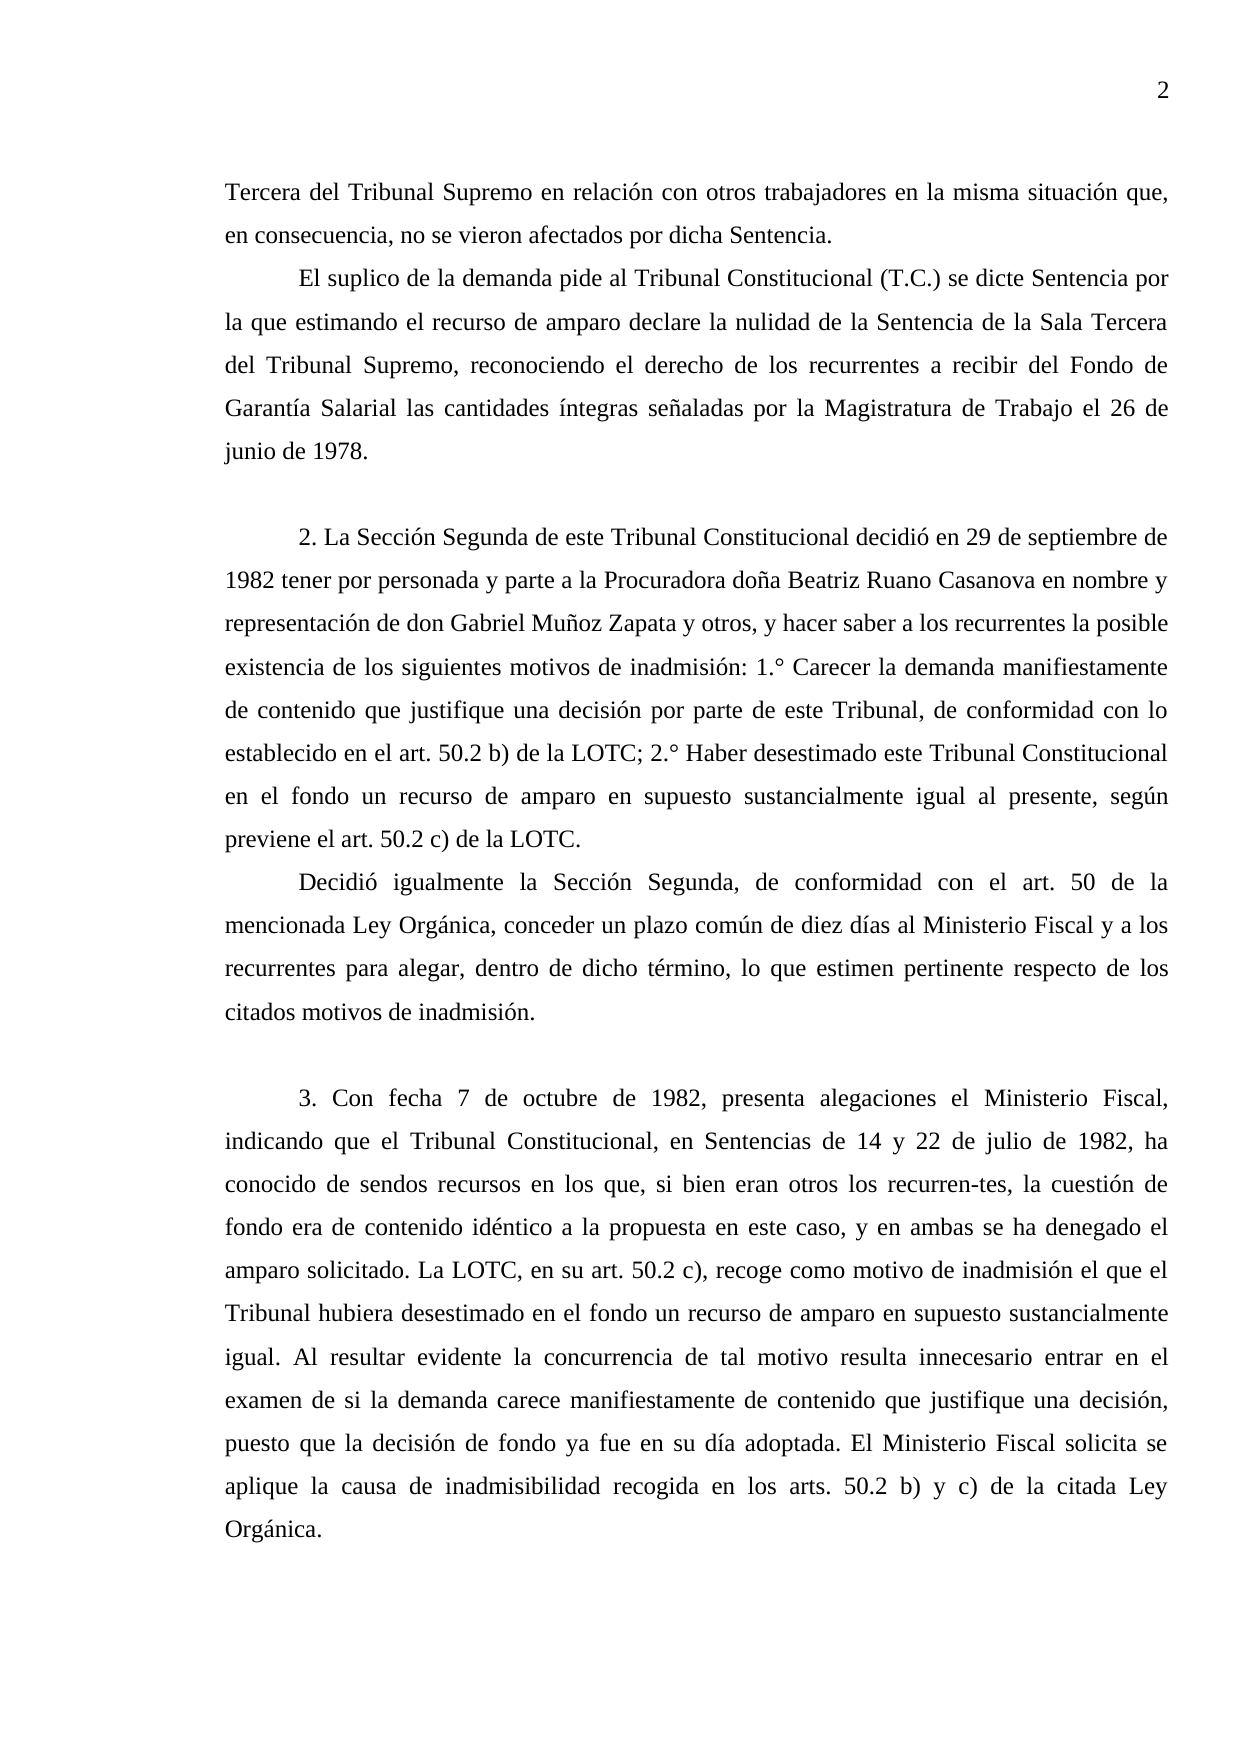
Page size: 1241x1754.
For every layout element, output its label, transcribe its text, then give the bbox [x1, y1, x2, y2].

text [224, 177, 1169, 249]
text 2. La Sección Segunda de este Tribunal Constitucional decidió en 29 de septiembre de 1982 tener por personada y parte a la Procuradora doña Beatriz Ruano Casanova en nombre y representación de don Gabriel Muñoz Zapata y otros, y hacer saber a los recurrentes la posible existencia de los siguientes motivos de inadmisión: 1.° Carecer la demanda manifiestamente de contenido que justifique una decisión por parte de este Tribunal, de conformidad con lo establecido en el art. 50.2 b) de la LOTC; 2.° Haber desestimado este Tribunal Constitucional en el fondo un recurso de amparo en supuesto sustancialmente igual al presente, según previene el art. 50.2 c) de la LOTC. [224, 522, 1169, 853]
text El suplico de la demanda pide al Tribunal Constitucional (T.C.) se dicte Sentencia por la que estimando el recurso de amparo declare la nulidad de la Sentencia de la Sala Tercera del Tribunal Supremo, reconociendo el derecho de los recurrentes a recibir del Fondo de Garantía Salarial las cantidades íntegras señaladas por la Magistratura de Trabajo el 26 de junio de 1978. [224, 263, 1169, 465]
text Decidió igualmente la Sección Segunda, de conformidad con el art. 50 de la mencionada Ley Orgánica, conceder un plazo común de diez días al Ministerio Fiscal y a los recurrentes para alegar, dentro de dicho término, lo que estimen pertinente respecto de los citados motivos de inadmisión. [224, 867, 1169, 1025]
text 3. Con fecha 7 de octubre de 1982, presenta alegaciones el Ministerio Fiscal, indicando que el Tribunal Constitucional, en Sentencias de 14 y 22 de julio de 1982, ha conocido de sendos recursos en los que, si bien eran otros los recurren-tes, la cuestión de fondo era de contenido idéntico a la propuesta en este caso, y en ambas se ha denegado el amparo solicitado. La LOTC, en su art. 50.2 c), recoge como motivo de inadmisión el que el Tribunal hubiera desestimado en el fondo un recurso de amparo en supuesto sustancialmente igual. Al resultar evidente la concurrencia de tal motivo resulta innecesario entrar en el examen de si la demanda carece manifiestamente de contenido que justifique una decisión, puesto que la decisión de fondo ya fue en su día adoptada. El Ministerio Fiscal solicita se aplique la causa de inadmisibilidad recogida en los arts. 50.2 b) y c) de la citada Ley Orgánica. [224, 1083, 1169, 1543]
